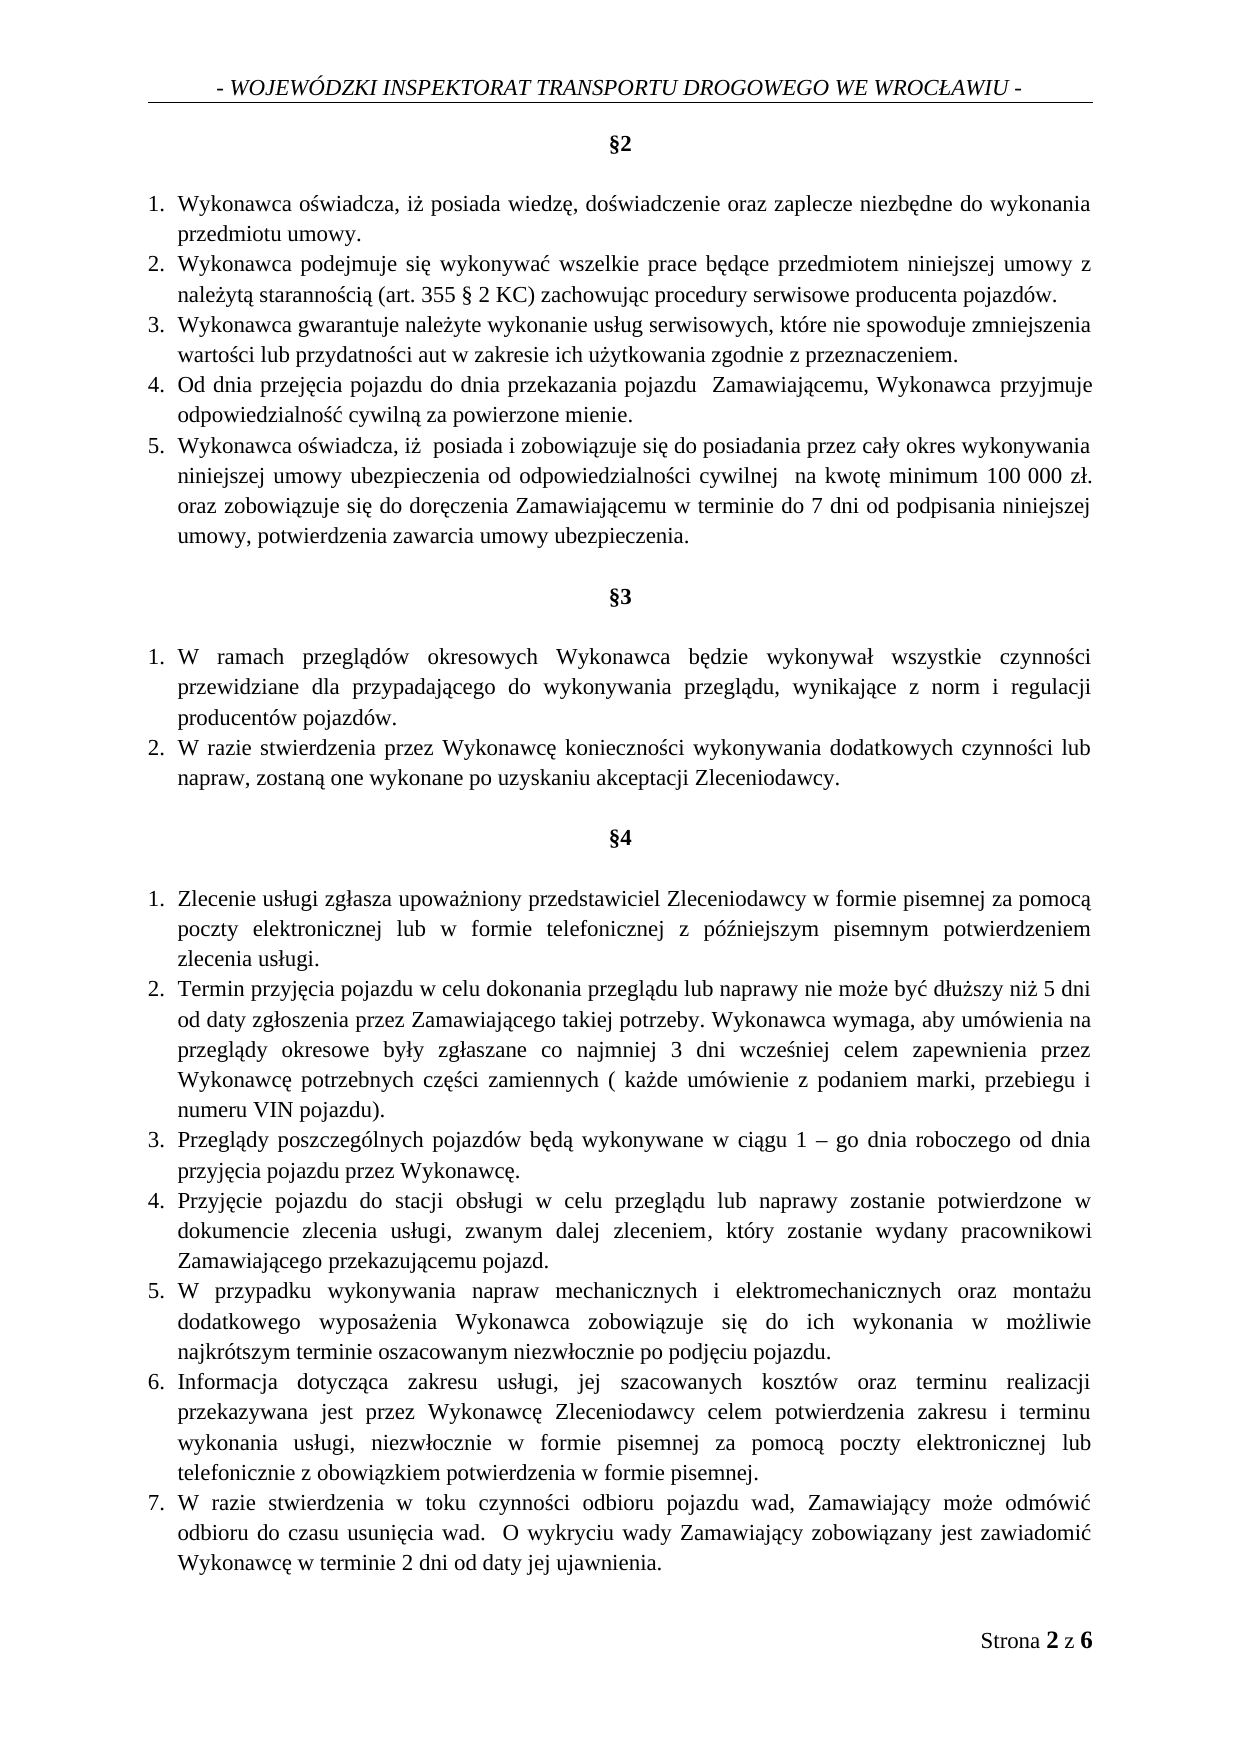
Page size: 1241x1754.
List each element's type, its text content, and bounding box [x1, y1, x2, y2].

text §4 [148, 824, 1092, 851]
list Wykonawca oświadcza, iż posiada i zobowiązuje się do posiadania przez cały okres wykonywania niniejszej umowy ubezpieczenia od odpowiedzialności cywilnej na kwotę minimum 100 000 zł. oraz zobowiązuje się do doręczenia Zamawiającemu w terminie do 7 dni od podpisania niniejszej umowy, potwierdzenia zawarcia umowy ubezpieczenia. [148, 432, 1092, 549]
list Wykonawca gwarantuje należyte wykonanie usług serwisowych, które nie spowoduje zmniejszenia wartości lub przydatności aut w zakresie ich użytkowania zgodnie z przeznaczeniem. [148, 311, 1092, 367]
list Informacja dotycząca zakresu usługi, jej szacowanych kosztów oraz terminu realizacji przekazywana jest przez Wykonawcę Zleceniodawcy celem potwierdzenia zakresu i terminu wykonania usługi, niezwłocznie w formie pisemnej za pomocą poczty elektronicznej lub telefonicznie z obowiązkiem potwierdzenia w formie pisemnej. [148, 1368, 1092, 1485]
list Przeglądy poszczególnych pojazdów będą wykonywane w ciągu 1 – go dnia roboczego od dnia przyjęcia pojazdu przez Wykonawcę. [148, 1127, 1092, 1183]
list W razie stwierdzenia przez Wykonawcę konieczności wykonywania dodatkowych czynności lub napraw, zostaną one wykonane po uzyskaniu akceptacji Zleceniodawcy. [148, 734, 1092, 790]
list Termin przyjęcia pojazdu w celu dokonania przeglądu lub naprawy nie może być dłuższy niż 5 dni od daty zgłoszenia przez Zamawiającego takiej potrzeby. Wykonawca wymaga, aby umówienia na przeglądy okresowe były zgłaszane co najmniej 3 dni wcześniej celem zapewnienia przez Wykonawcę potrzebnych części zamiennych ( każde umówienie z podaniem marki, przebiegu i numeru VIN pojazdu). [148, 976, 1092, 1123]
list Przyjęcie pojazdu do stacji obsługi w celu przeglądu lub naprawy zostanie potwierdzone w dokumencie zlecenia usługi, zwanym dalej zleceniem, który zostanie wydany pracownikowi Zamawiającego przekazującemu pojazd. [148, 1187, 1092, 1274]
text §3 [148, 583, 1092, 609]
text §2 [148, 130, 1092, 156]
list Od dnia przejęcia pojazdu do dnia przekazania pojazdu Zamawiającemu, Wykonawca przyjmuje odpowiedzialność cywilną za powierzone mienie. [148, 371, 1092, 428]
list W ramach przeglądów okresowych Wykonawca będzie wykonywał wszystkie czynności przewidziane dla przypadającego do wykonywania przeglądu, wynikające z norm i regulacji producentów pojazdów. [148, 643, 1092, 730]
list W razie stwierdzenia w toku czynności odbioru pojazdu wad, Zamawiający może odmówić odbioru do czasu usunięcia wad. O wykryciu wady Zamawiający zobowiązany jest zawiadomić Wykonawcę w terminie 2 dni od daty jej ujawnienia. [148, 1489, 1092, 1576]
list W przypadku wykonywania napraw mechanicznych i elektromechanicznych oraz montażu dodatkowego wyposażenia Wykonawca zobowiązuje się do ich wykonania w możliwie najkrótszym terminie oszacowanym niezwłocznie po podjęciu pojazdu. [148, 1278, 1092, 1364]
list Zlecenie usługi zgłasza upoważniony przedstawiciel Zleceniodawcy w formie pisemnej za pomocą poczty elektronicznej lub w formie telefonicznej z późniejszym pisemnym potwierdzeniem zlecenia usługi. [148, 885, 1092, 972]
list Wykonawca oświadcza, iż posiada wiedzę, doświadczenie oraz zaplecze niezbędne do wykonania przedmiotu umowy. [148, 190, 1092, 247]
list Wykonawca podejmuje się wykonywać wszelkie prace będące przedmiotem niniejszej umowy z należytą starannością (art. 355 § 2 KC) zachowując procedury serwisowe producenta pojazdów. [148, 251, 1092, 307]
